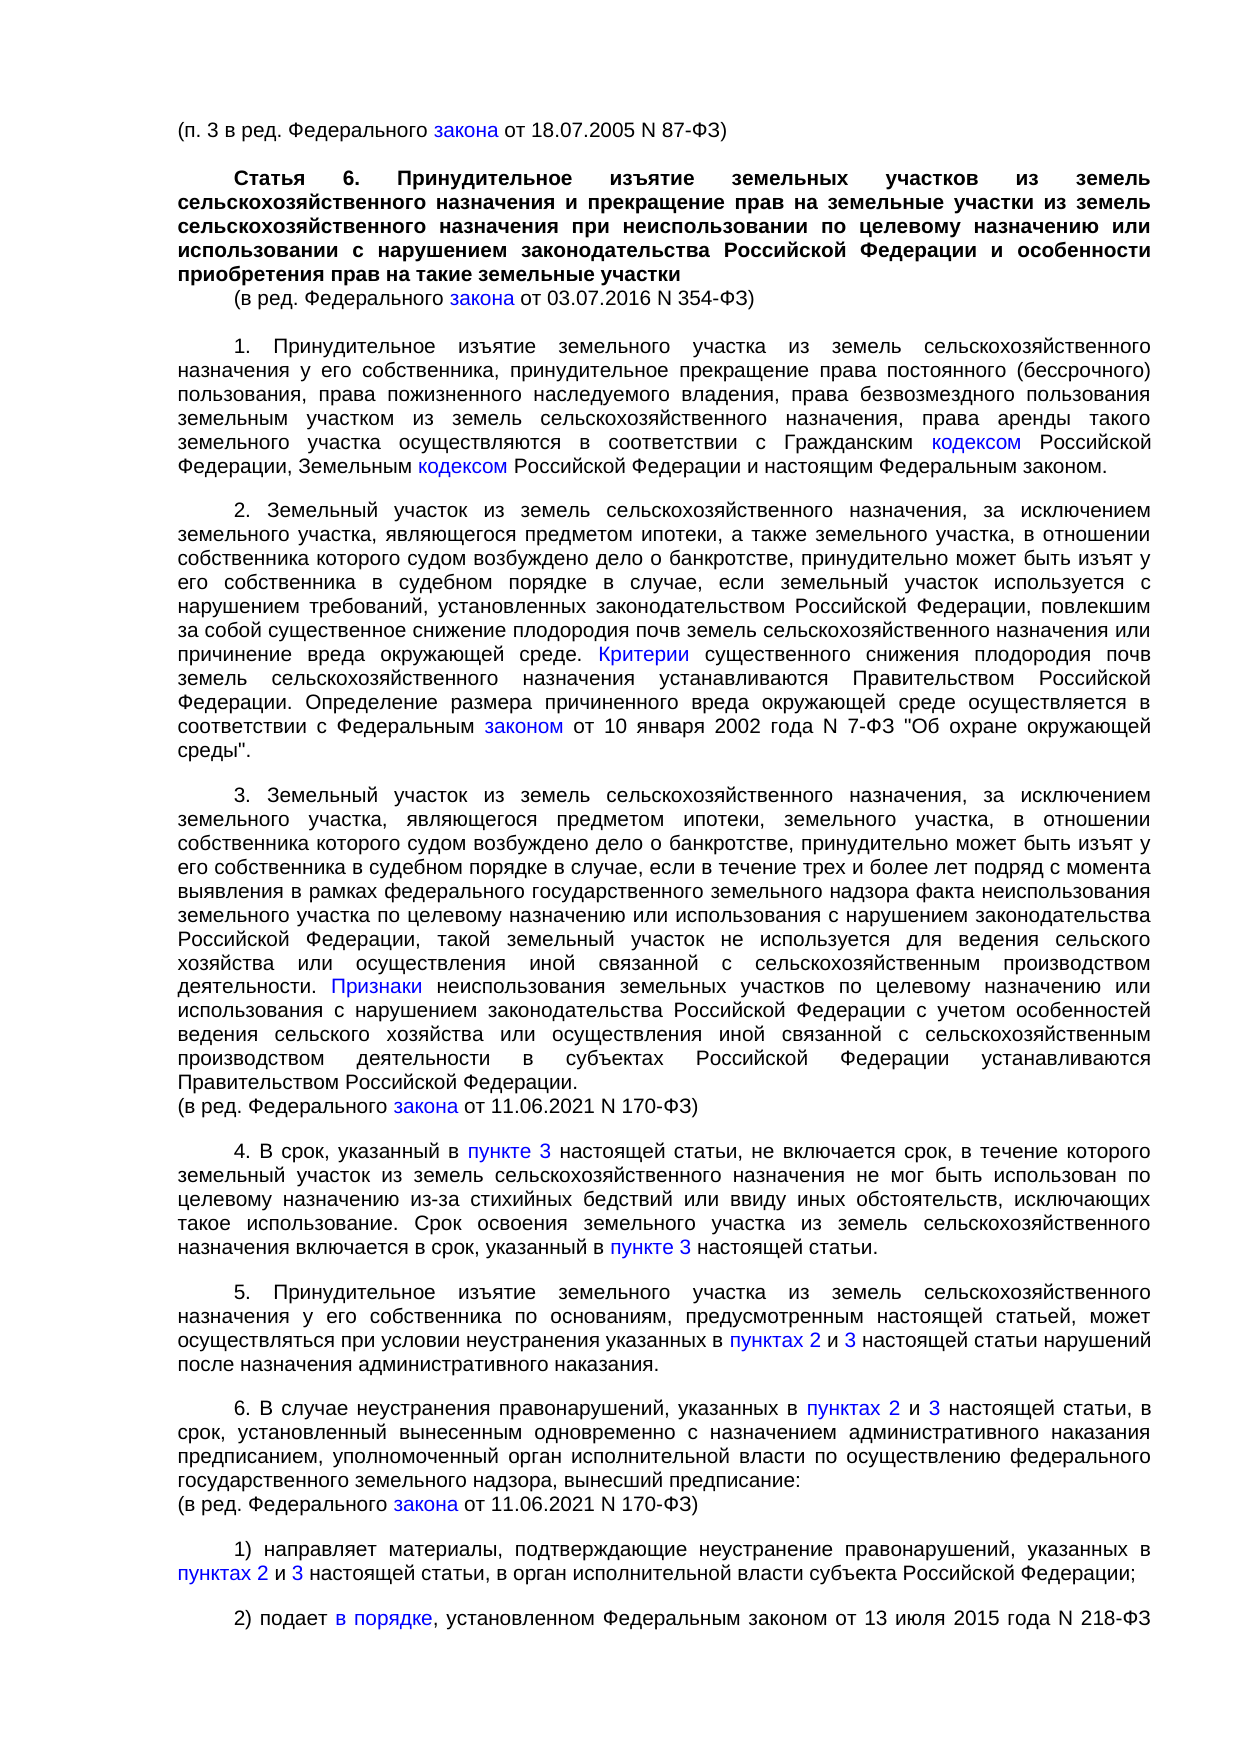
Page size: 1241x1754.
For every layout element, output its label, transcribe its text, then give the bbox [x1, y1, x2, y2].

text 5. Принудительное изъятие земельного участка из земель сельскохозяйственного назначения у его собственника по основаниям, предусмотренным настоящей статьей, может осуществляться при условии неустранения указанных в пунктах 2 и 3 настоящей статьи нарушений после назначения административного наказания. [177, 1279, 1152, 1375]
text (в ред. Федерального закона от 03.07.2016 N 354-ФЗ) [177, 286, 1152, 310]
text 2. Земельный участок из земель сельскохозяйственного назначения, за исключением земельного участка, являющегося предметом ипотеки, а также земельного участка, в отношении собственника которого судом возбуждено дело о банкротстве, принудительно может быть изъят у его собственника в судебном порядке в случае, если земельный участок используется с нарушением требований, установленных законодательством Российской Федерации, повлекшим за собой существенное снижение плодородия почв земель сельскохозяйственного назначения или причинение вреда окружающей среде. Критерии существенного снижения плодородия почв земель сельскохозяйственного назначения устанавливаются Правительством Российской Федерации. Определение размера причиненного вреда окружающей среде осуществляется в соответствии с Федеральным законом от 10 января 2002 года N 7-ФЗ "Об охране окружающей среды". [177, 498, 1152, 762]
text (в ред. Федерального закона от 11.06.2021 N 170-ФЗ) [177, 1492, 1152, 1516]
text (в ред. Федерального закона от 11.06.2021 N 170-ФЗ) [177, 1094, 1152, 1118]
text 1. Принудительное изъятие земельного участка из земель сельскохозяйственного назначения у его собственника, принудительное прекращение права постоянного (бессрочного) пользования, права пожизненного наследуемого владения, права безвозмездного пользования земельным участком из земель сельскохозяйственного назначения, права аренды такого земельного участка осуществляются в соответствии с Гражданским кодексом Российской Федерации, Земельным кодексом Российской Федерации и настоящим Федеральным законом. [177, 334, 1152, 477]
text 4. В срок, указанный в пункте 3 настоящей статьи, не включается срок, в течение которого земельный участок из земель сельскохозяйственного назначения не мог быть использован по целевому назначению из-за стихийных бедствий или ввиду иных обстоятельств, исключающих такое использование. Срок освоения земельного участка из земель сельскохозяйственного назначения включается в срок, указанный в пункте 3 настоящей статьи. [177, 1139, 1152, 1259]
text (п. 3 в ред. Федерального закона от 18.07.2005 N 87-ФЗ) [177, 118, 1152, 142]
text 6. В случае неустранения правонарушений, указанных в пунктах 2 и 3 настоящей статьи, в срок, установленный вынесенным одновременно с назначением административного наказания предписанием, уполномоченный орган исполнительной власти по осуществлению федерального государственного земельного надзора, вынесший предписание: [177, 1396, 1152, 1492]
title Статья 6. Принудительное изъятие земельных участков из земель сельскохозяйственного назначения и прекращение прав на земельные участки из земель сельскохозяйственного назначения при неиспользовании по целевому назначению или использовании с нарушением законодательства Российской Федерации и особенности приобретения прав на такие земельные участки [177, 166, 1152, 286]
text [177, 1606, 1152, 1629]
text 3. Земельный участок из земель сельскохозяйственного назначения, за исключением земельного участка, являющегося предметом ипотеки, земельного участка, в отношении собственника которого судом возбуждено дело о банкротстве, принудительно может быть изъят у его собственника в судебном порядке в случае, если в течение трех и более лет подряд с момента выявления в рамках федерального государственного земельного надзора факта неиспользования земельного участка по целевому назначению или использования с нарушением законодательства Российской Федерации, такой земельный участок не используется для ведения сельского хозяйства или осуществления иной связанной с сельскохозяйственным производством деятельности. Признаки неиспользования земельных участков по целевому назначению или использования с нарушением законодательства Российской Федерации с учетом особенностей ведения сельского хозяйства или осуществления иной связанной с сельскохозяйственным производством деятельности в субъектах Российской Федерации устанавливаются Правительством Российской Федерации. [177, 783, 1152, 1094]
text 1) направляет материалы, подтверждающие неустранение правонарушений, указанных в пунктах 2 и 3 настоящей статьи, в орган исполнительной власти субъекта Российской Федерации; [177, 1537, 1152, 1585]
